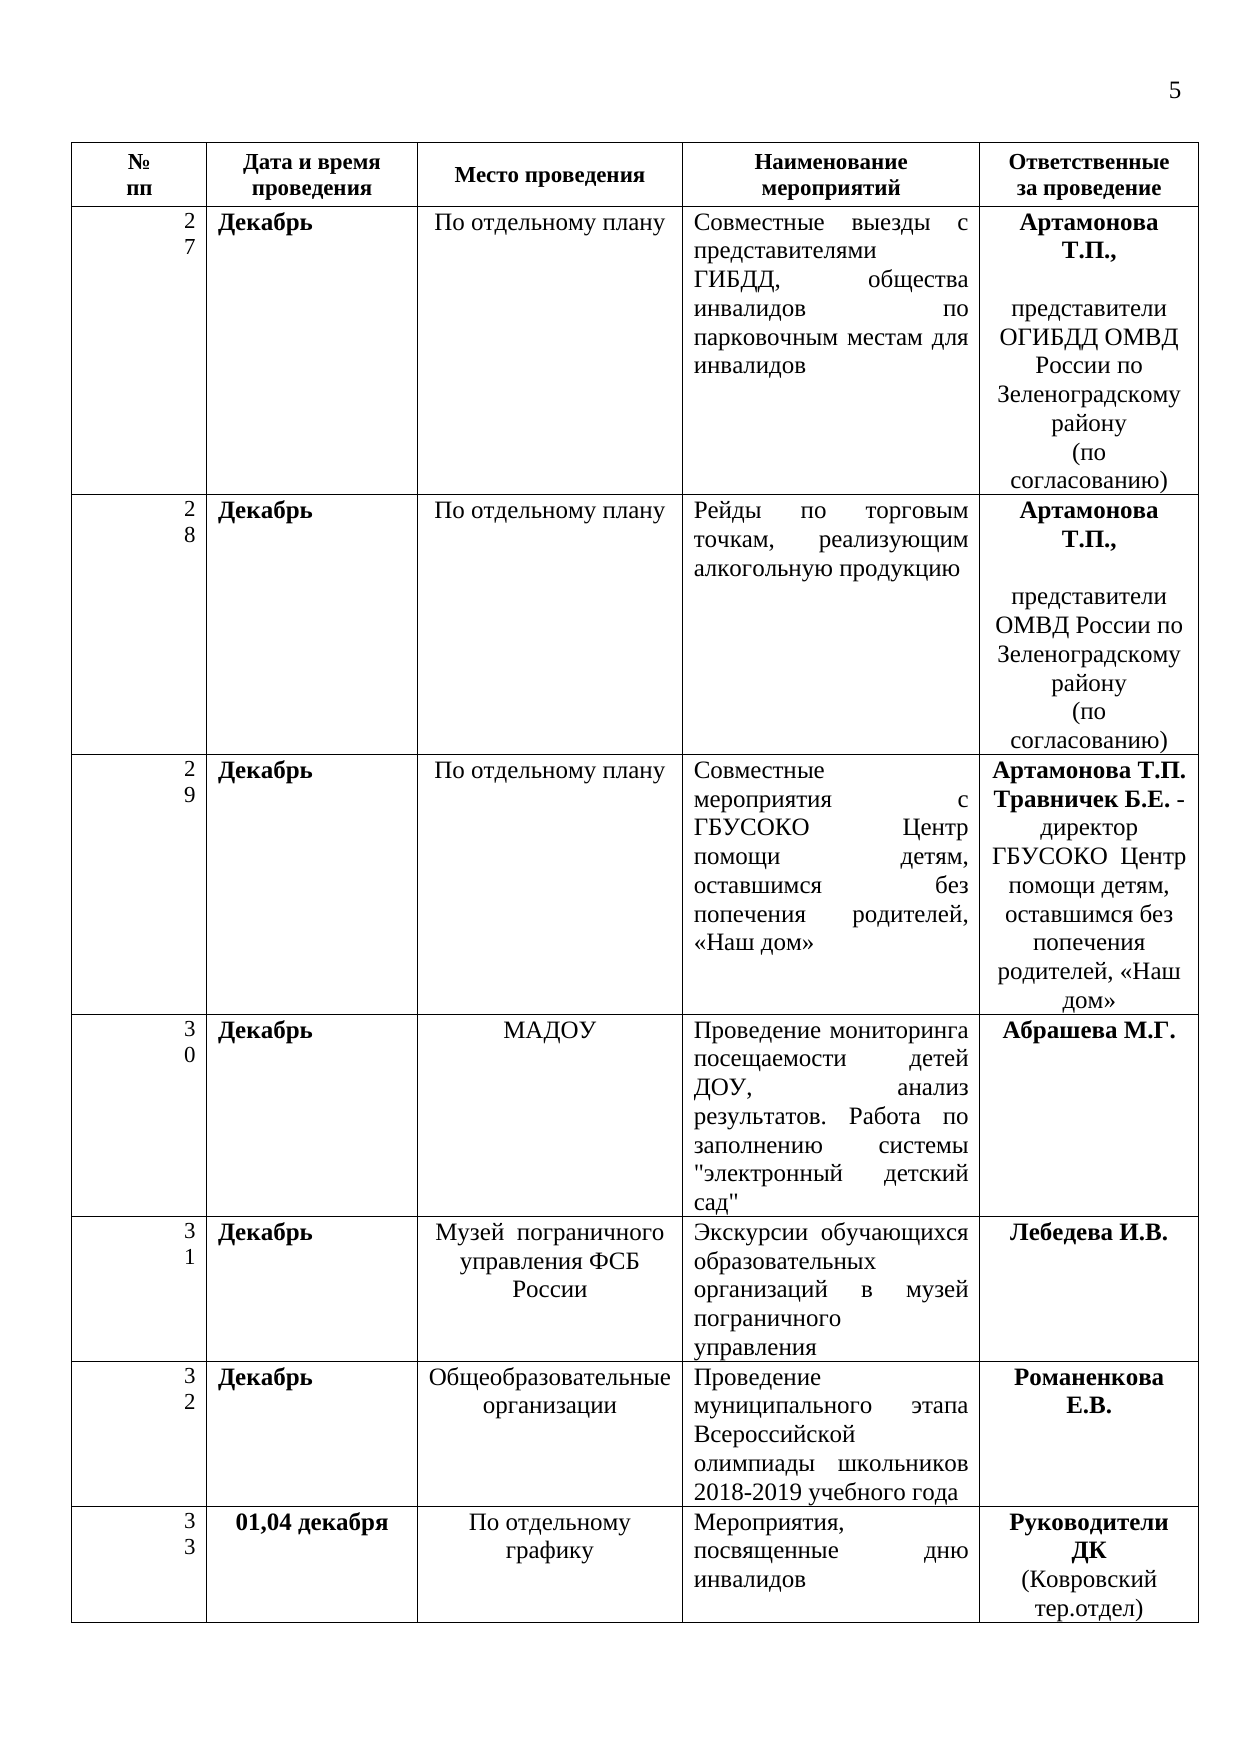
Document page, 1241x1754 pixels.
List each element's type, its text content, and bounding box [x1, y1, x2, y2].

table_header Дата и время проведения [207, 143, 417, 206]
table_cell Музей пограничного управления ФСБ России [418, 1217, 682, 1361]
table_header № пп [72, 143, 206, 206]
table_cell По отдельному плану [418, 495, 682, 754]
table_cell Романенкова Е.В. [980, 1362, 1198, 1506]
table_cell По отдельному плану [418, 755, 682, 1014]
table_cell Экскурсии обучающихся образовательных организаций в музей пограничного управления [683, 1217, 979, 1361]
table_cell Декабрь [207, 1015, 417, 1216]
table_cell Мероприятия, посвященные дню инвалидов [683, 1507, 979, 1622]
table_cell Проведение муниципального этапа Всероссийской олимпиады школьников 2018-2019 учебного года [683, 1362, 979, 1506]
table_header Наименование мероприятий [683, 143, 979, 206]
table_cell МАДОУ [418, 1015, 682, 1216]
table_header Ответственные за проведение [980, 143, 1198, 206]
table_cell 31 [72, 1217, 206, 1361]
table_header Место проведения [418, 143, 682, 206]
table_cell Абрашева М.Г. [980, 1015, 1198, 1216]
table_cell Лебедева И.В. [980, 1217, 1198, 1361]
table_cell Руководители ДК (Ковровский тер.отдел) [980, 1507, 1198, 1622]
table_cell Общеобразовательные организации [418, 1362, 682, 1506]
table_cell Декабрь [207, 495, 417, 754]
table_cell 27 [72, 207, 206, 494]
table_cell Совместные выезды с представителями ГИБДД, общества инвалидов по парковочным местам для инвалидов [683, 207, 979, 494]
table_cell По отдельному плану [418, 207, 682, 494]
table_cell 29 [72, 755, 206, 1014]
table_cell 28 [72, 495, 206, 754]
table_cell По отдельному графику [418, 1507, 682, 1622]
table_cell Декабрь [207, 755, 417, 1014]
table_cell 01,04 декабря [207, 1507, 417, 1622]
table_cell Артамонова Т.П., представители ОГИБДД ОМВД России по Зеленоградскому району (по согласованию) [980, 207, 1198, 494]
table_cell 30 [72, 1015, 206, 1216]
table_cell Артамонова Т.П. Травничек Б.Е. - директор ГБУСОКО Центр помощи детям, оставшимся без попечения родителей, «Наш дом» [980, 755, 1198, 1014]
table_cell Рейды по торговым точкам, реализующим алкогольную продукцию [683, 495, 979, 754]
table_cell Проведение мониторинга посещаемости детей ДОУ, анализ результатов. Работа по заполнению системы "электронный детский сад" [683, 1015, 979, 1216]
table_cell Декабрь [207, 1362, 417, 1506]
table_cell 32 [72, 1362, 206, 1506]
table_cell Декабрь [207, 207, 417, 494]
table_cell Декабрь [207, 1217, 417, 1361]
table_cell 33 [72, 1507, 206, 1622]
table_cell Совместные мероприятия с ГБУСОКО Центр помощи детям, оставшимся без попечения родителей, «Наш дом» [683, 755, 979, 1014]
table_cell Артамонова Т.П., представители ОМВД России по Зеленоградскому району (по согласованию) [980, 495, 1198, 754]
